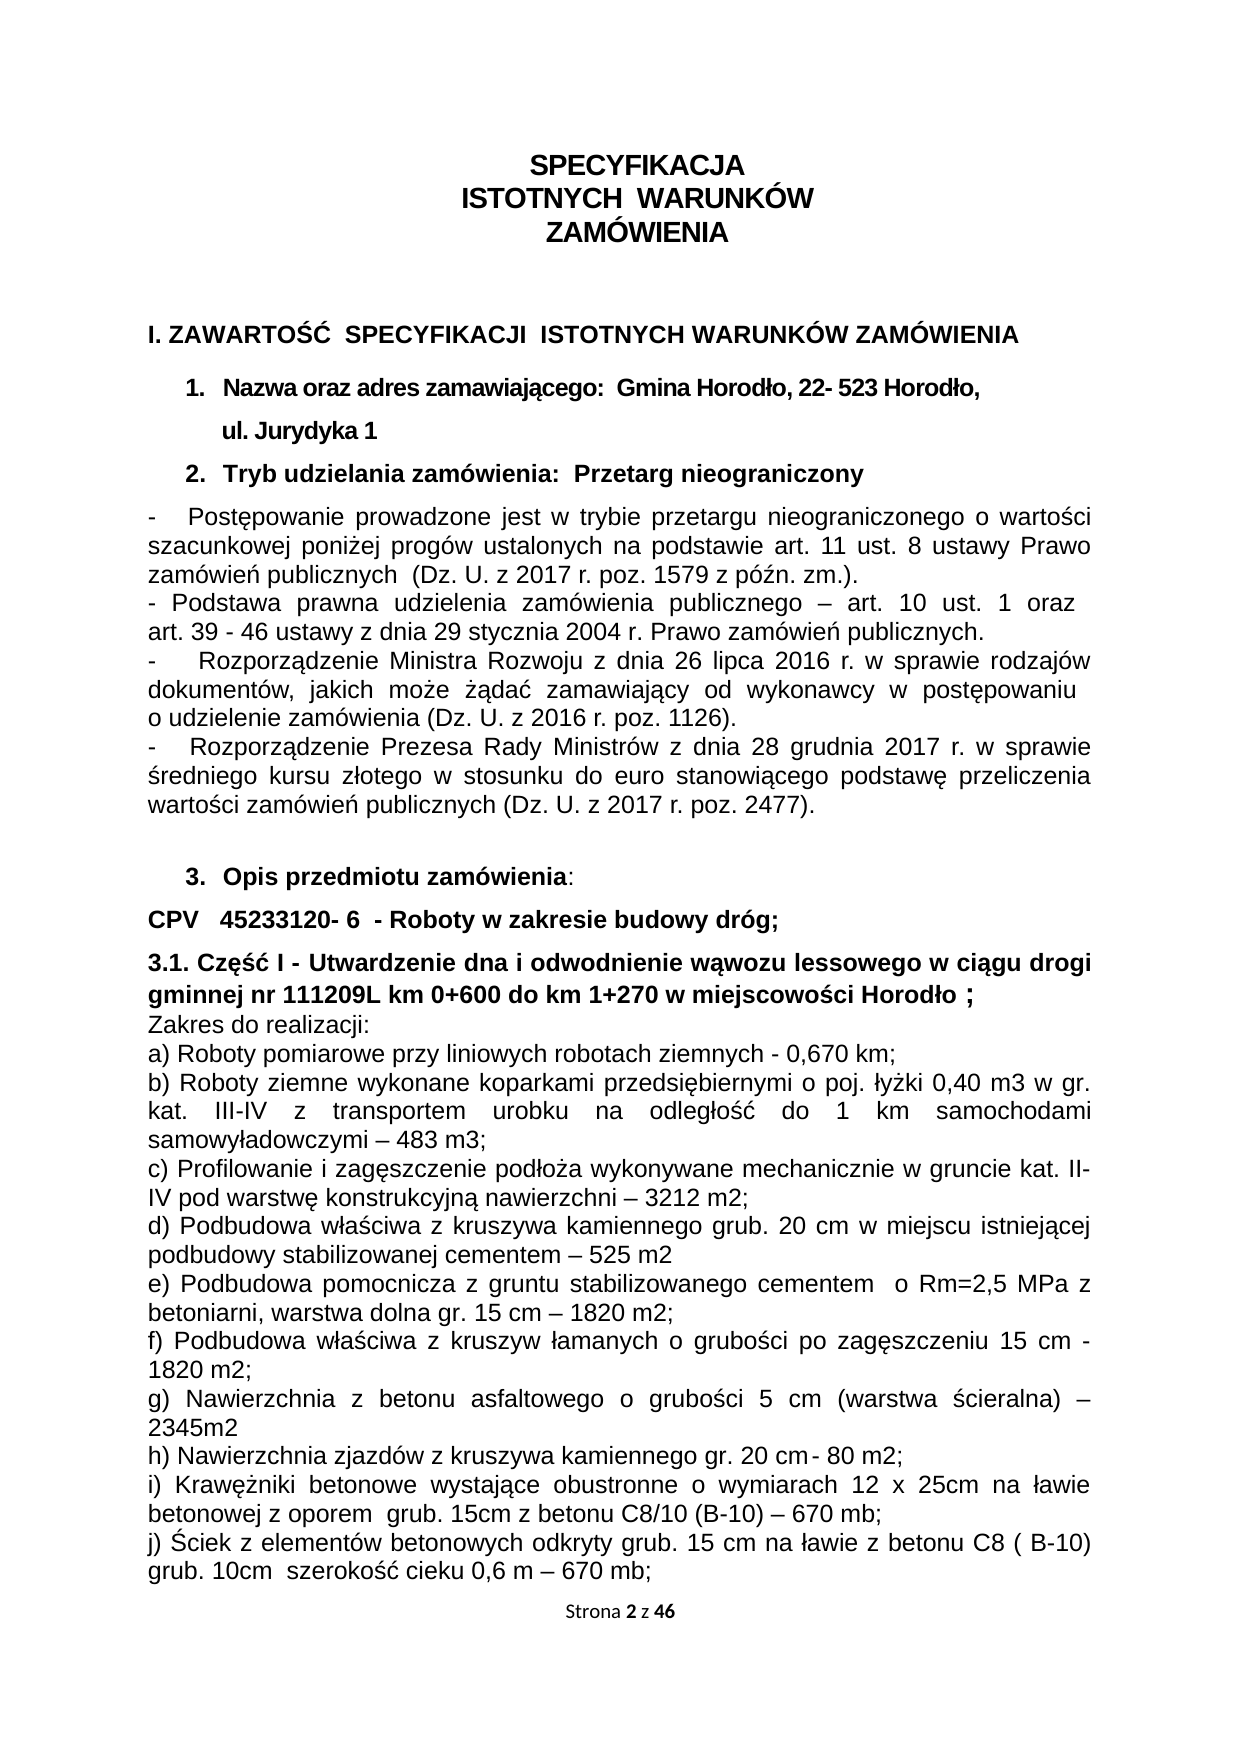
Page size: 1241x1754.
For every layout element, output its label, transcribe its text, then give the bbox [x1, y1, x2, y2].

text a) Roboty pomiarowe przy liniowych robotach ziemnych - 0,670 km; [148, 1039, 1093, 1068]
text CPV 45233120- 6 - Roboty w zakresie budowy dróg; [148, 905, 1093, 933]
text 3.1. Część I - Utwardzenie dna i odwodnienie wąwozu lessowego w ciągu drogi gminnej nr 111209L km 0+600 do km 1+270 w miejscowości Horodło ; [148, 948, 1093, 1010]
text SPECYFIKACJA [185, 148, 1091, 181]
text - Postępowanie prowadzone jest w trybie przetargu nieograniczonego o wartości szacunkowej poniżej progów ustalonych na podstawie art. 11 ust. 8 ustawy Prawo zamówień publicznych (Dz. U. z 2017 r. poz. 1579 z późn. zm.). [148, 502, 1093, 588]
text ISTOTNYCH WARUNKÓW [185, 181, 1091, 215]
text - Rozporządzenie Ministra Rozwoju z dnia 26 lipca 2016 r. w sprawie rodzajów dokumentów, jakich może żądać zamawiający od wykonawcy w postępowaniu o udzielenie zamówienia (Dz. U. z 2016 r. poz. 1126). [148, 646, 1093, 732]
list Tryb udzielania zamówienia: Przetarg nieograniczony [185, 459, 1093, 488]
text Zakres do realizacji: [148, 1010, 1093, 1039]
text g) Nawierzchnia z betonu asfaltowego o grubości 5 cm (warstwa ścieralna) – 2345m2 [148, 1384, 1093, 1441]
text - Rozporządzenie Prezesa Rady Ministrów z dnia 28 grudnia 2017 r. w sprawie średniego kursu złotego w stosunku do euro stanowiącego podstawę przeliczenia wartości zamówień publicznych (Dz. U. z 2017 r. poz. 2477). [148, 732, 1093, 818]
list Nazwa oraz adres zamawiającego: Gmina Horodło, 22- 523 Horodło, [185, 373, 1091, 402]
text j) Ściek z elementów betonowych odkryty grub. 15 cm na ławie z betonu C8 ( B-10) grub. 10cm szerokość cieku 0,6 m – 670 mb; [148, 1528, 1093, 1585]
text c) Profilowanie i zagęszczenie podłoża wykonywane mechanicznie w gruncie kat. II-IV pod warstwę konstrukcyjną nawierzchni – 3212 m2; [148, 1154, 1093, 1211]
text b) Roboty ziemne wykonane koparkami przedsiębiernymi o poj. łyżki 0,40 m3 w gr. kat. III-IV z transportem urobku na odległość do 1 km samochodami samowyładowczymi – 483 m3; [148, 1068, 1093, 1154]
text h) Nawierzchnia zjazdów z kruszywa kamiennego gr. 20 cm - 80 m2; [148, 1441, 1093, 1470]
text i) Krawężniki betonowe wystające obustronne o wymiarach 12 x 25cm na ławie betonowej z oporem grub. 15cm z betonu C8/10 (B-10) – 670 mb; [148, 1470, 1093, 1528]
text d) Podbudowa właściwa z kruszywa kamiennego grub. 20 cm w miejscu istniejącej podbudowy stabilizowanej cementem – 525 m2 [148, 1211, 1093, 1269]
text - Podstawa prawna udzielenia zamówienia publicznego – art. 10 ust. 1 oraz art. 39 - 46 ustawy z dnia 29 stycznia 2004 r. Prawo zamówień publicznych. [148, 588, 1093, 646]
text I. ZAWARTOŚĆ SPECYFIKACJI ISTOTNYCH WARUNKÓW ZAMÓWIENIA [148, 320, 1093, 349]
list Opis przedmiotu zamówienia: [185, 862, 1093, 890]
text ul. Jurydyka 1 [185, 416, 1091, 445]
text f) Podbudowa właściwa z kruszyw łamanych o grubości po zagęszczeniu 15 cm -1820 m2; [148, 1326, 1093, 1384]
text e) Podbudowa pomocnicza z gruntu stabilizowanego cementem o Rm=2,5 MPa z betoniarni, warstwa dolna gr. 15 cm – 1820 m2; [148, 1269, 1093, 1326]
text ZAMÓWIENIA [185, 215, 1091, 248]
